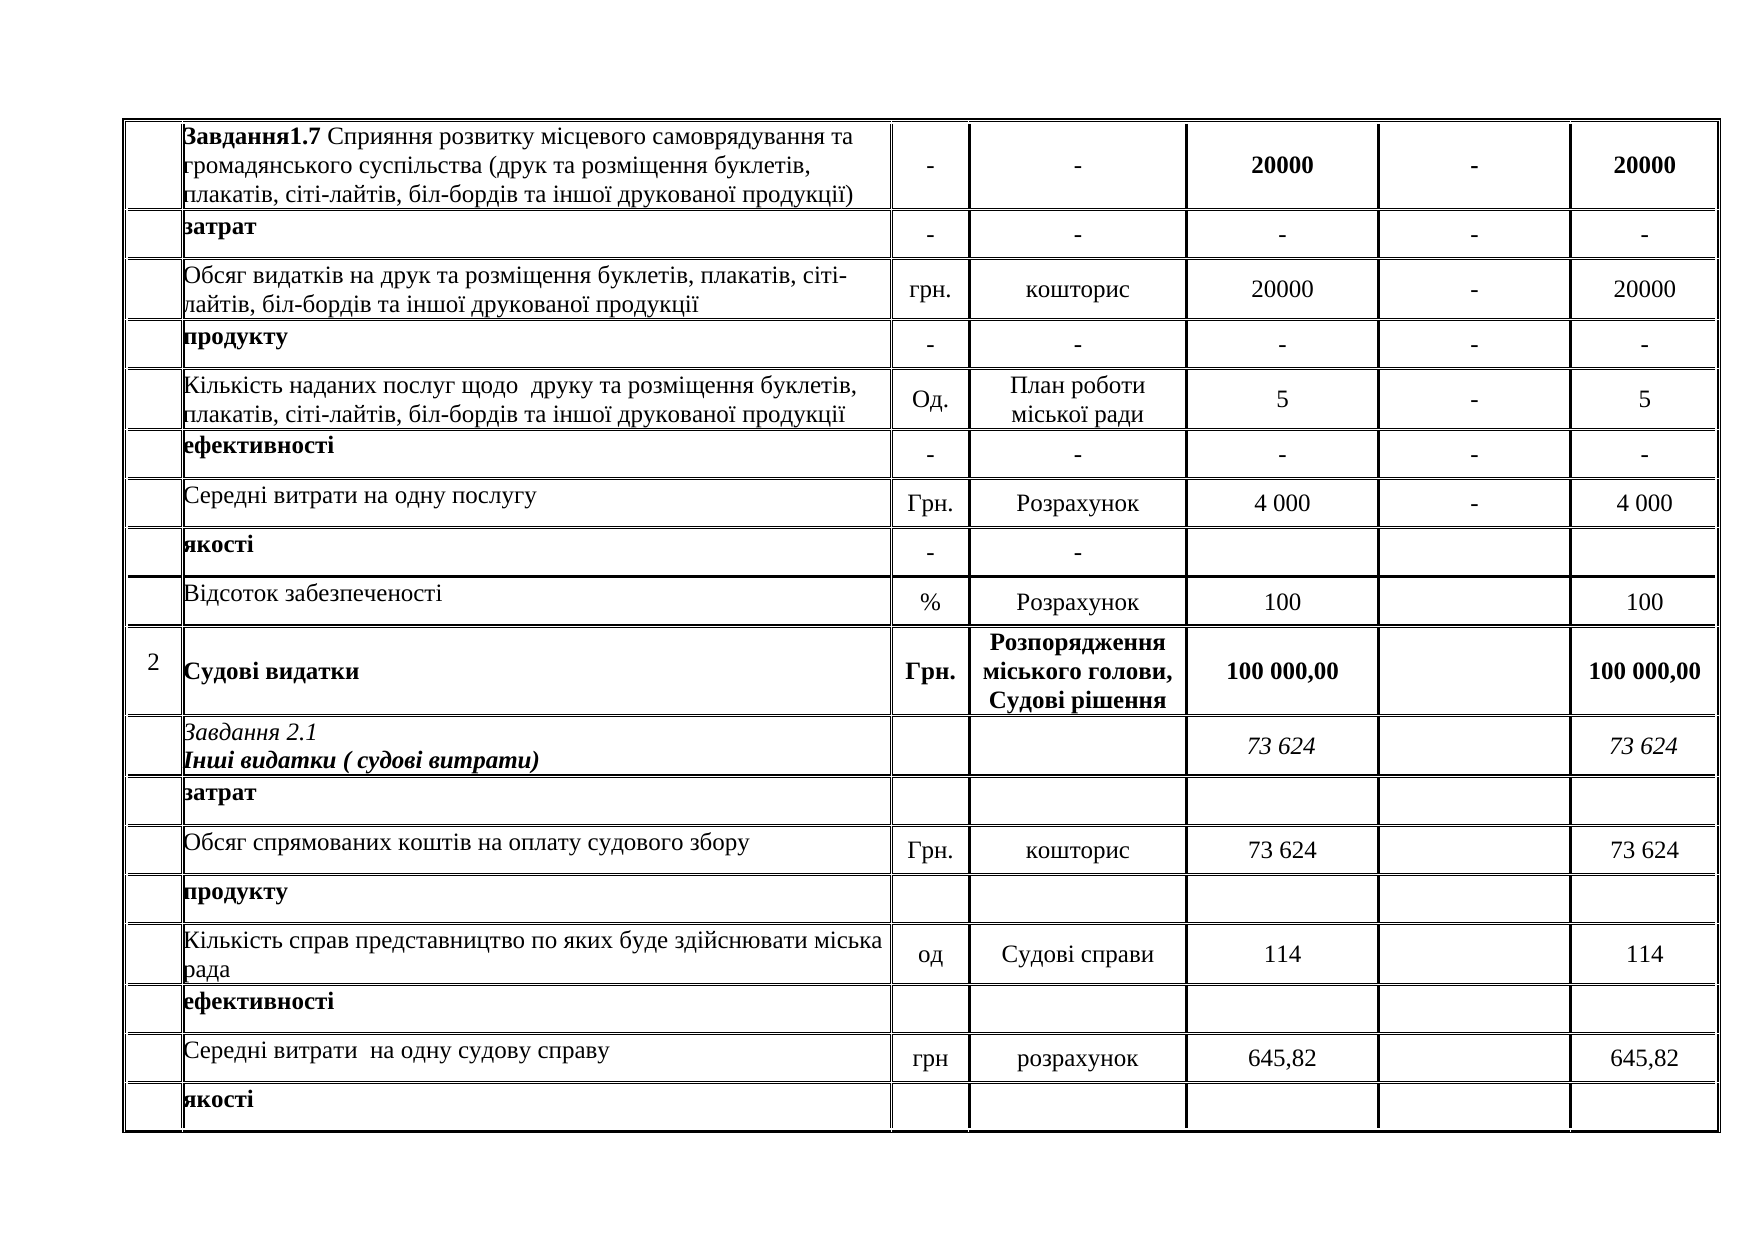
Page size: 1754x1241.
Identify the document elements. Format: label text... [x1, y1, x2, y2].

table_cell [124, 1081, 183, 1130]
table_cell 100 000,00 [1188, 628, 1377, 713]
table_cell 100 [1572, 575, 1717, 624]
table_cell [893, 717, 968, 774]
table_cell [969, 1084, 1186, 1130]
table_cell Розрахунок [971, 578, 1185, 624]
table_cell Судові видатки [185, 628, 890, 713]
table_cell Грн. [893, 827, 968, 873]
table_cell 4 000 [1188, 480, 1377, 526]
table_cell - [893, 211, 968, 257]
table_cell 73 624 [1188, 717, 1377, 774]
table_cell - [1380, 480, 1569, 526]
table_cell [971, 717, 1185, 774]
table_cell Розпорядження міського голови, Судові рішення [971, 628, 1185, 713]
table_cell - [1378, 122, 1570, 208]
table_cell [893, 986, 968, 1032]
table_cell затрат [185, 778, 890, 823]
table_cell - [969, 122, 1186, 208]
table_cell Розрахунок [971, 480, 1185, 526]
table_cell [124, 526, 183, 575]
table_cell Грн. [893, 480, 968, 526]
table_cell Середні витрати на одну судову справу [185, 1035, 890, 1081]
table_cell - [1188, 321, 1377, 367]
table_cell - [1380, 260, 1569, 317]
table_cell якості [183, 1084, 892, 1130]
table_cell 114 [1570, 922, 1719, 982]
table_cell Судові справи [971, 925, 1185, 982]
table_cell [893, 876, 968, 922]
table_cell - [1380, 370, 1569, 427]
table_cell [124, 1032, 183, 1081]
table_cell Завдання 2.1 Інші видатки ( судові витрати) [185, 717, 890, 774]
table_cell 5 [1570, 367, 1719, 427]
table_cell [1570, 873, 1719, 922]
table_cell ефективності [185, 986, 890, 1032]
table_cell - [893, 431, 968, 477]
table_cell од [893, 925, 968, 982]
table_cell грн. [893, 260, 968, 317]
table_cell - [893, 529, 968, 575]
table_cell [893, 778, 968, 823]
table_cell Од. [893, 370, 968, 427]
table_cell [1570, 1081, 1719, 1130]
table_cell [1380, 717, 1569, 774]
table_cell [126, 428, 181, 477]
table_cell [124, 367, 183, 427]
table_cell [971, 778, 1185, 823]
table_cell [1380, 925, 1569, 982]
table_cell [1186, 1084, 1378, 1130]
table_cell [1572, 774, 1718, 823]
table_cell Завдання1.7 Сприяння розвитку місцевого самоврядування та громадянського суспільства (друк та розміщення буклетів, плакатів, сіті-лайтів, біл-бордів та іншої друкованої продукції) [183, 122, 892, 208]
table_cell - [1572, 318, 1718, 367]
table_cell [126, 120, 183, 208]
table_cell - [971, 211, 1185, 257]
table_cell - [892, 120, 969, 208]
table_cell [1572, 983, 1718, 1032]
table_cell Кількість справ представництво по яких буде здійснювати міська рада [185, 925, 890, 982]
table_cell продукту [185, 321, 890, 367]
table_cell [1378, 1084, 1570, 1130]
table_cell - [971, 529, 1185, 575]
table_cell якості [185, 529, 890, 575]
table_cell 100 000,00 [1572, 624, 1718, 713]
table_cell 20000 [1186, 122, 1378, 208]
table_cell - [971, 431, 1185, 477]
table_cell 20000 [1570, 122, 1717, 208]
table_cell кошторис [971, 827, 1185, 873]
table_cell [1188, 876, 1377, 922]
table_cell Грн. [893, 628, 968, 713]
table_cell [126, 824, 181, 873]
table_cell [971, 876, 1185, 922]
table_cell 73 624 [1572, 714, 1718, 774]
table_cell [126, 774, 181, 823]
table_cell кошторис [971, 260, 1185, 317]
table_cell 4 000 [1570, 477, 1719, 526]
table_cell [126, 575, 181, 624]
table_cell 114 [1188, 925, 1377, 982]
table_cell 73 624 [1188, 827, 1377, 873]
table_cell - [1380, 431, 1569, 477]
table_cell грн [893, 1035, 968, 1081]
table_cell 2 [126, 624, 181, 713]
table_cell - [1380, 321, 1569, 367]
table_cell [124, 477, 183, 526]
table_cell - [893, 321, 968, 367]
table_cell затрат [185, 211, 890, 257]
table_cell [124, 922, 183, 982]
table_cell - [971, 321, 1185, 367]
table_cell Середні витрати на одну послугу [185, 480, 890, 526]
table_cell [1380, 628, 1569, 713]
table_cell [892, 1084, 969, 1130]
table_cell Обсяг видатків на друк та розміщення буклетів, плакатів, сіті-лайтів, біл-бордів та іншої друкованої продукції [185, 260, 890, 317]
table_cell 20000 [1188, 260, 1377, 317]
table_cell [1380, 529, 1569, 575]
table_cell - [1570, 208, 1719, 257]
table_cell - [1380, 211, 1569, 257]
table_cell [1380, 876, 1569, 922]
table_cell ефективності [185, 431, 890, 477]
table_cell 73 624 [1572, 824, 1718, 873]
table_cell [126, 318, 181, 367]
table_cell [1570, 526, 1719, 575]
table_cell [1380, 986, 1569, 1032]
table_cell продукту [185, 876, 890, 922]
table_cell 645,82 [1570, 1032, 1719, 1081]
table_cell Кількість наданих послуг щодо друку та розміщення буклетів, плакатів, сіті-лайтів, біл-бордів та іншої друкованої продукції [185, 370, 890, 427]
table_cell - [1188, 211, 1377, 257]
table_cell [1188, 778, 1377, 823]
table_cell План роботи міської ради [971, 370, 1185, 427]
table_cell 100 [1188, 578, 1377, 624]
table_cell [124, 208, 183, 257]
table_cell [124, 873, 183, 922]
table_cell [126, 714, 181, 774]
table_cell [1380, 578, 1569, 624]
table_cell Відсоток забезпеченості [185, 578, 890, 624]
table_cell [1380, 827, 1569, 873]
table_cell розрахунок [971, 1035, 1185, 1081]
table_cell [126, 983, 181, 1032]
table_cell [1188, 529, 1377, 575]
table_cell - [1188, 431, 1377, 477]
table_cell Обсяг спрямованих коштів на оплату судового збору [185, 827, 890, 873]
table_cell [1380, 1035, 1569, 1081]
table_cell - [1572, 428, 1718, 477]
table_cell 5 [1188, 370, 1377, 427]
table_cell [1188, 986, 1377, 1032]
table_cell 645,82 [1188, 1035, 1377, 1081]
table_cell [1380, 778, 1569, 823]
table_cell [971, 986, 1185, 1032]
table_cell % [893, 578, 968, 624]
table_cell 20000 [1570, 257, 1719, 317]
table_cell [124, 257, 183, 317]
